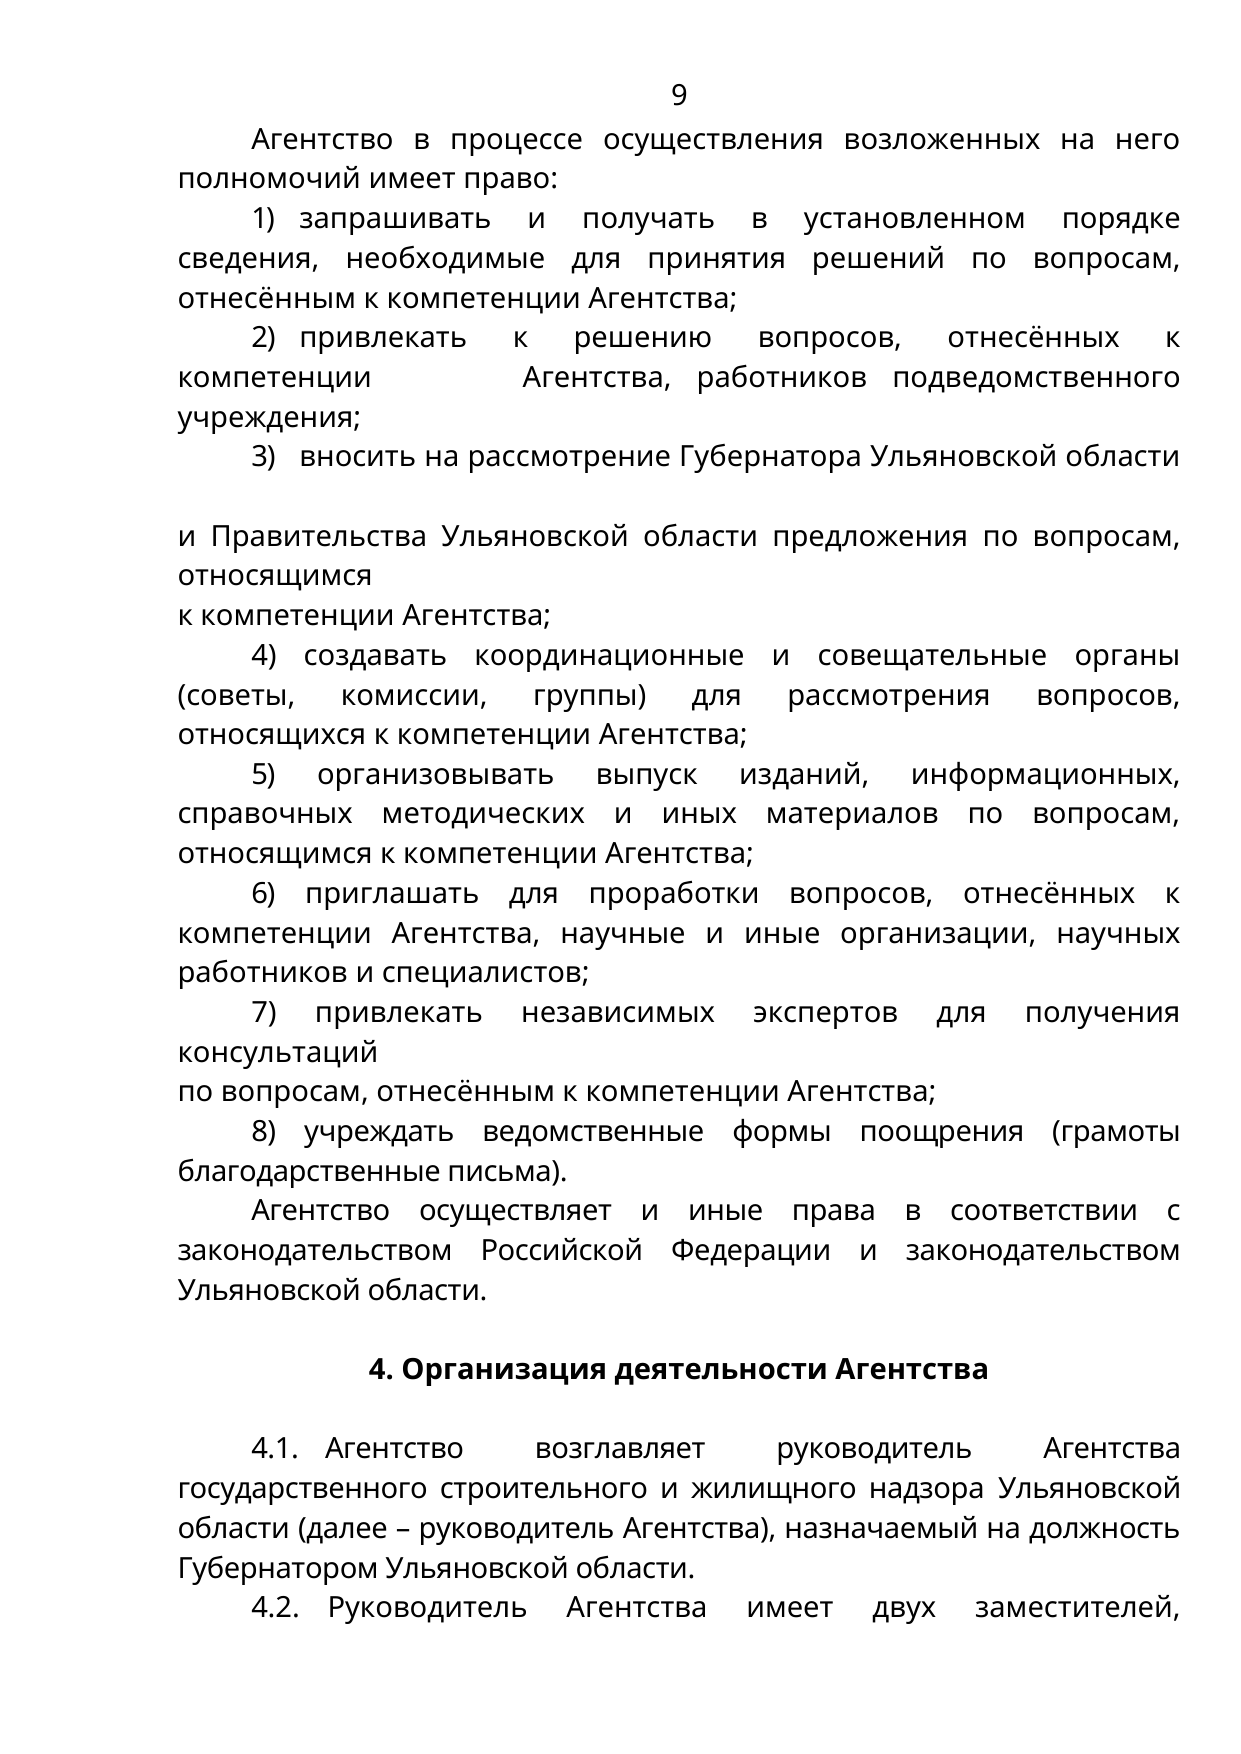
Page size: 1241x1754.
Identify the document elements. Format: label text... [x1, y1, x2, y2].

text 8) учреждать ведомственные формы поощрения (грамоты благодарственные письма). [177, 1110, 1181, 1190]
list Агентство возглавляет руководитель Агентства государственного строительного и жилищного надзора Ульяновской области (далее – руководитель Агентства), назначаемый на должность Губернатором Ульяновской области. [177, 1428, 1181, 1587]
text Агентство в процессе осуществления возложенных на него полномочий имеет право: [177, 118, 1181, 197]
list запрашивать и получать в установленном порядке сведения, необходимые для принятия решений по вопросам, отнесённым к компетенции Агентства; [177, 197, 1181, 317]
text 5) организовывать выпуск изданий, информационных, справочных методических и иных материалов по вопросам, относящимся к компетенции Агентства; [177, 753, 1181, 872]
text 6) приглашать для проработки вопросов, отнесённых к компетенции Агентства, научные и иные организации, научных работников и специалистов; [177, 872, 1181, 991]
text Агентство осуществляет и иные права в соответствии с законодательством Российской Федерации и законодательством Ульяновской области. [177, 1190, 1181, 1309]
list вносить на рассмотрение Губернатора Ульяновской области и Правительства Ульяновской области предложения по вопросам, относящимся к компетенции Агентства; [177, 436, 1181, 634]
text 7) привлекать независимых экспертов для получения консультаций по вопросам, отнесённым к компетенции Агентства; [177, 991, 1181, 1110]
text 4) создавать координационные и совещательные органы (советы, комиссии, группы) для рассмотрения вопросов, относящихся к компетенции Агентства; [177, 634, 1181, 753]
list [177, 1587, 1181, 1626]
text 4. Организация деятельности Агентства [177, 1348, 1181, 1388]
list привлекать к решению вопросов, отнесённых к компетенции Агентства, работников подведомственного учреждения; [177, 317, 1181, 436]
